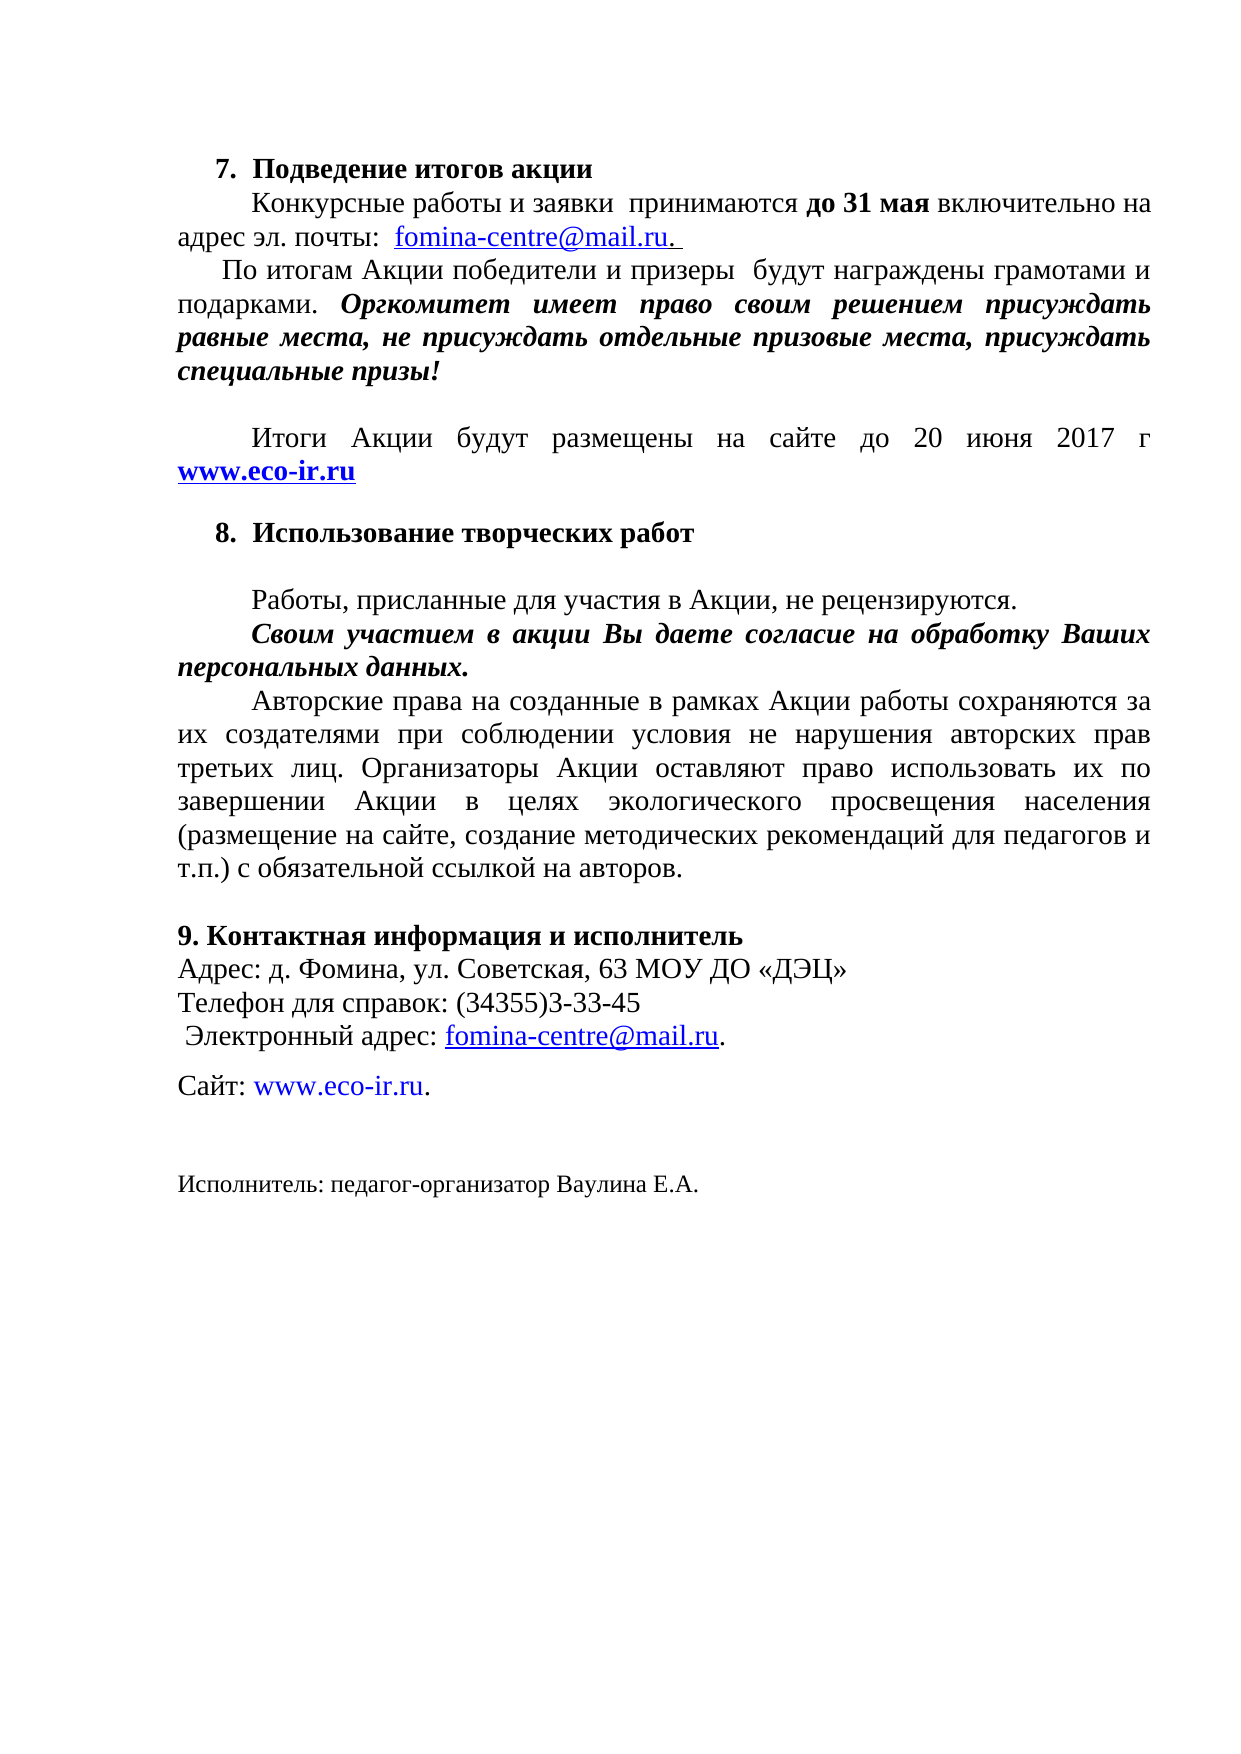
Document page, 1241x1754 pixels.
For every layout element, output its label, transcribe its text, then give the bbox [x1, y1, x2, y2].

text Итоги Акции будут размещены на сайте до 20 июня 2017 г www.eco-ir.ru [177, 420, 1152, 487]
text Телефон для справок: (34355)3-33-45 [177, 985, 1152, 1018]
text Сайт: www.eco-ir.ru. [177, 1068, 1152, 1102]
text Электронный адрес: fomina-centre@mail.ru. [177, 1018, 1152, 1052]
text Исполнитель: педагог-организатор Ваулина Е.А. [177, 1169, 1152, 1198]
text Адрес: д. Фомина, ул. Советская, 63 МОУ ДО «ДЭЦ» [177, 951, 1152, 985]
list Авторские права на созданные в рамках Акции работы сохраняются за их создателями при соблюдении условия не нарушения авторских прав третьих лиц. Организаторы Акции оставляют право использовать их по завершении Акции в целях экологического просвещения населения (размещение на сайте, создание методических рекомендаций для педагогов и т.п.) с обязательной ссылкой на авторов. [177, 683, 1152, 884]
list Подведение итогов акции [215, 152, 1152, 185]
list Использование творческих работ [215, 515, 1152, 549]
list Конкурсные работы и заявки принимаются до 31 мая включительно на адрес эл. почты: fomina-centre@mail.ru. [177, 185, 1152, 252]
text По итогам Акции победители и призеры будут награждены грамотами и подарками. Оргкомитет имеет право своим решением присуждать равные места, не присуждать отдельные призовые места, присуждать специальные призы! [177, 252, 1152, 386]
list Работы, присланные для участия в Акции, не рецензируются. [177, 582, 1152, 616]
list Своим участием в акции Вы даете согласие на обработку Ваших персональных данных. [177, 616, 1152, 683]
text 9. Контактная информация и исполнитель [177, 918, 1152, 951]
